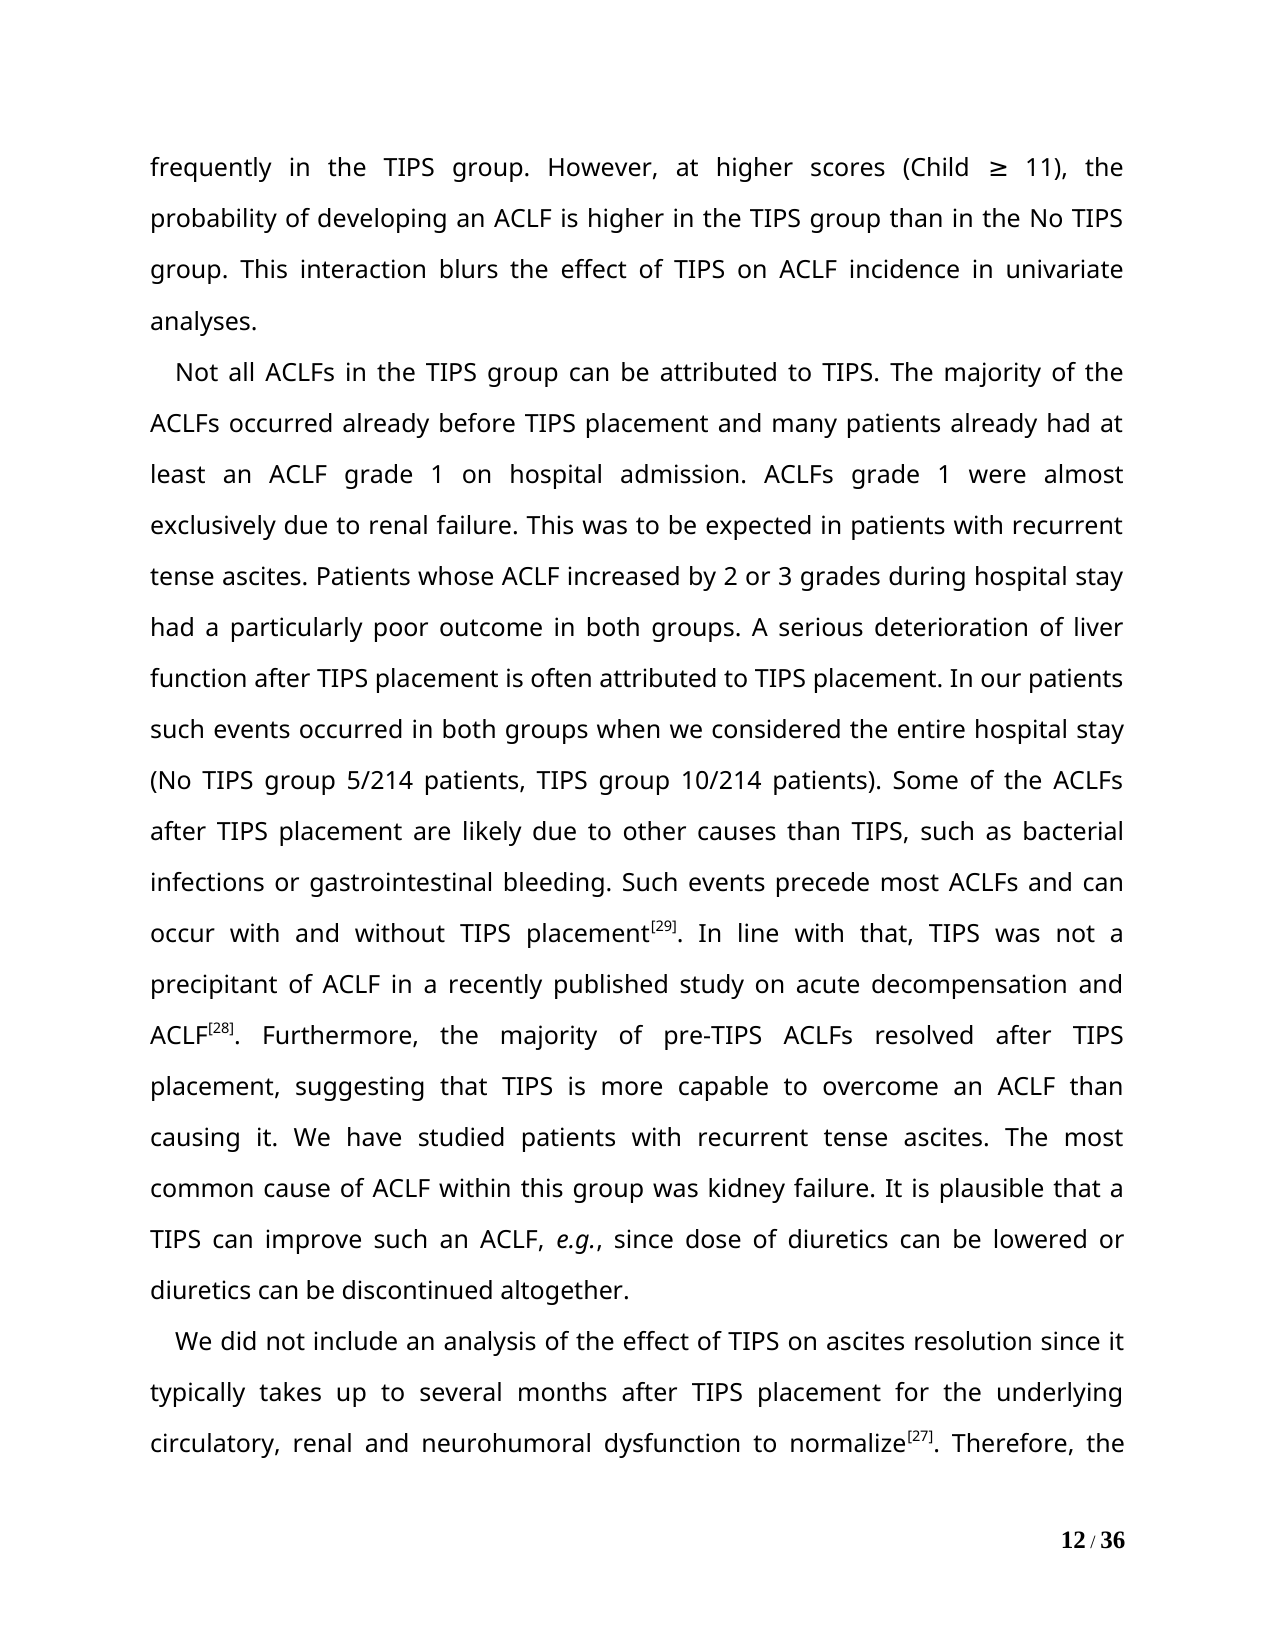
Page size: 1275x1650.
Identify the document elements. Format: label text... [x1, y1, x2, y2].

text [150, 1324, 1125, 1460]
text Not all ACLFs in the TIPS group can be attributed to TIPS. The majority of the ACLFs occurred already before TIPS placement and many patients already had at least an ACLF grade 1 on hospital admission. ACLFs grade 1 were almost exclusively due to renal failure. This was to be expected in patients with recurrent tense ascites. Patients whose ACLF increased by 2 or 3 grades during hospital stay had a particularly poor outcome in both groups. A serious deterioration of liver function after TIPS placement is often attributed to TIPS placement. In our patients such events occurred in both groups when we considered the entire hospital stay (No TIPS group 5/214 patients, TIPS group 10/214 patients). Some of the ACLFs after TIPS placement are likely due to other causes than TIPS, such as bacterial infections or gastrointestinal bleeding. Such events precede most ACLFs and can occur with and without TIPS placement[29]. In line with that, TIPS was not a precipitant of ACLF in a recently published study on acute decompensation and ACLF[28]. Furthermore, the majority of pre-TIPS ACLFs resolved after TIPS placement, suggesting that TIPS is more capable to overcome an ACLF than causing it. We have studied patients with recurrent tense ascites. The most common cause of ACLF within this group was kidney failure. It is plausible that a TIPS can improve such an ACLF, e.g., since dose of diuretics can be lowered or diuretics can be discontinued altogether. [150, 354, 1125, 1307]
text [150, 150, 1125, 337]
